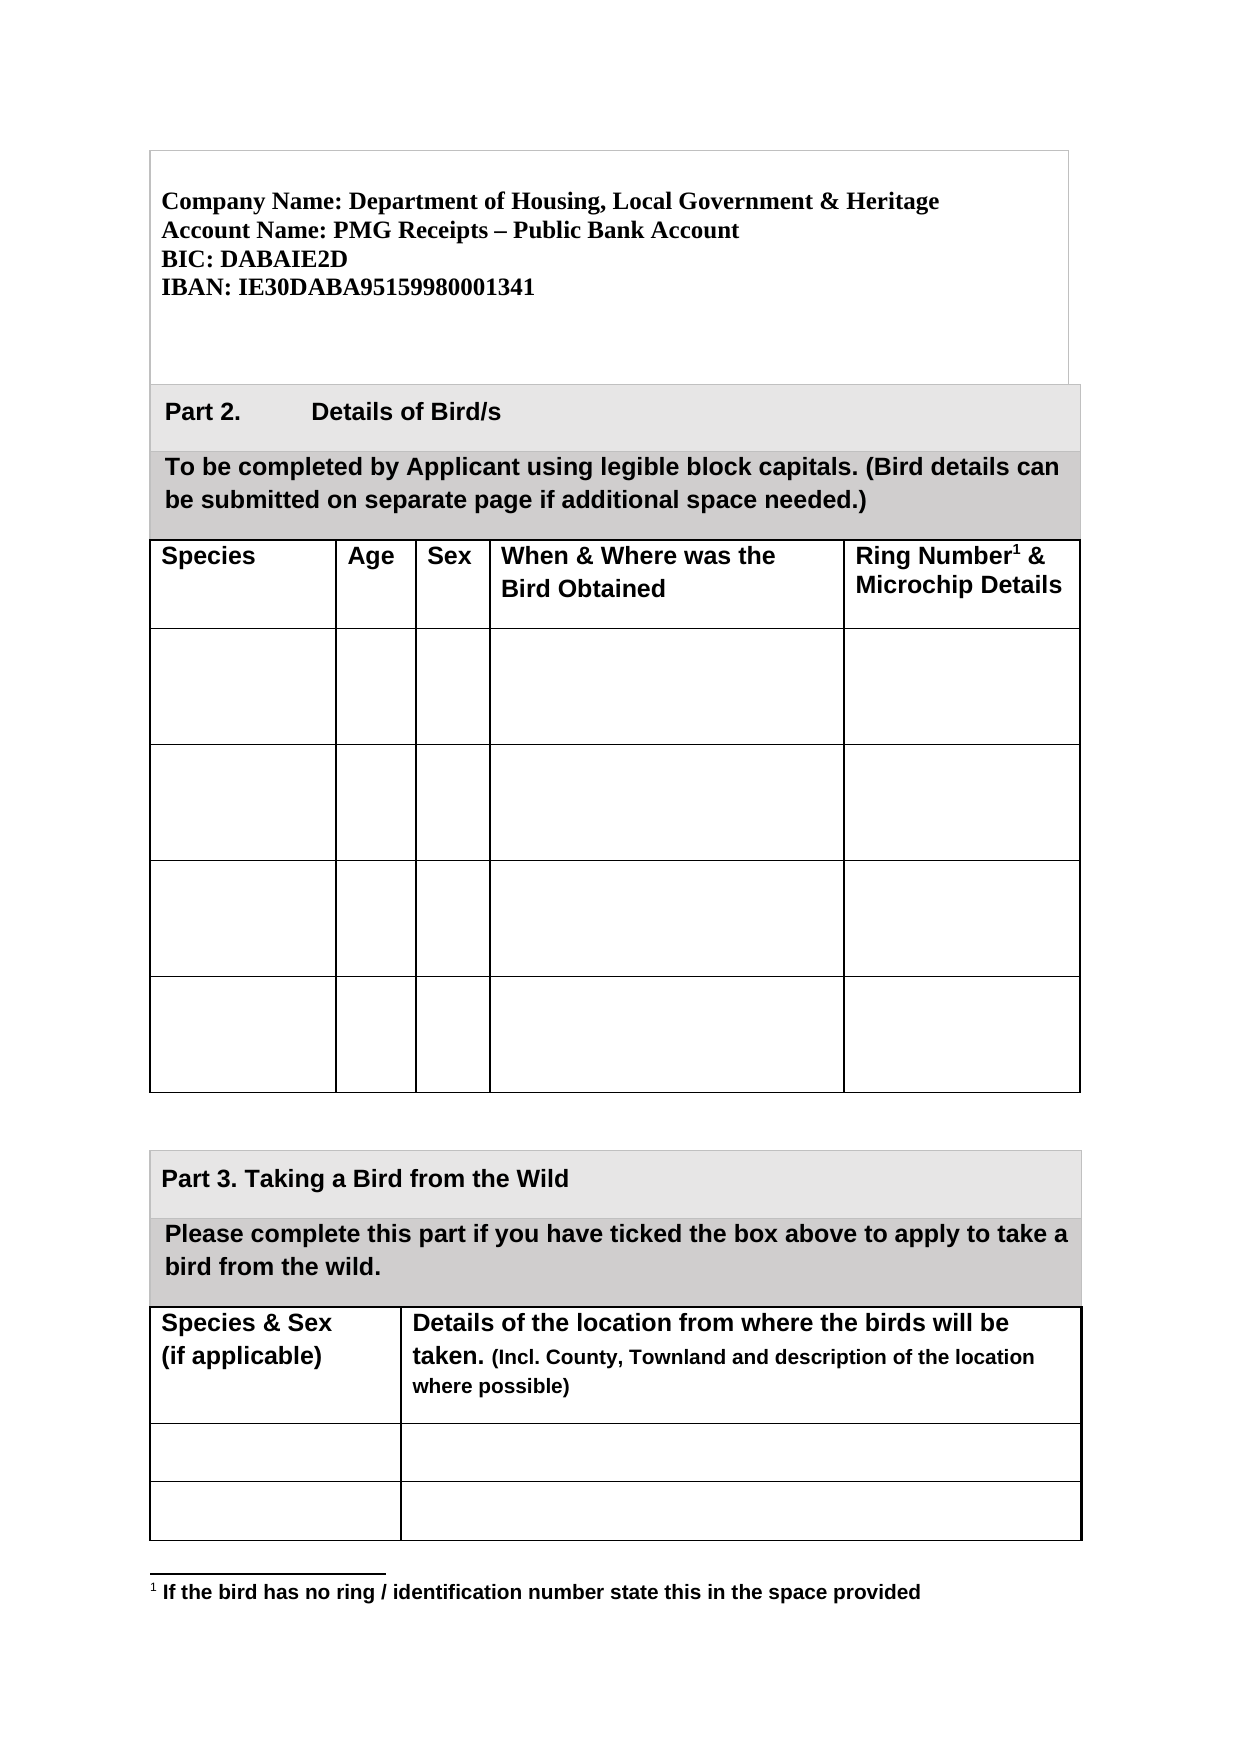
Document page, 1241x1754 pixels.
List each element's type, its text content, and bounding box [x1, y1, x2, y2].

table_cell [491, 629, 843, 744]
table_cell Species [151, 541, 335, 628]
table_cell [491, 861, 843, 976]
table_cell Details of Bird/s [151, 385, 1080, 451]
table_cell Please complete this part if you have ticked the box above to apply to take a bird from the wild. [151, 1219, 1081, 1306]
table_cell [845, 745, 1079, 860]
table_cell [151, 745, 335, 860]
table_cell Details of the location from where the birds will be taken. (Incl. County, Townland and description of the location where possible) [402, 1308, 1080, 1423]
table_cell [845, 629, 1079, 744]
table_cell [417, 861, 489, 976]
table_cell [151, 977, 335, 1092]
table_cell [491, 977, 843, 1092]
table_cell [417, 629, 489, 744]
table_cell [491, 745, 843, 860]
table_cell [845, 861, 1079, 976]
table_cell Species & Sex (if applicable) [151, 1308, 400, 1423]
table_cell [337, 977, 415, 1092]
table_cell [337, 745, 415, 860]
table_cell [151, 1424, 400, 1481]
table_header Part 3. Taking a Bird from the Wild [151, 1151, 1081, 1218]
table_cell To be completed by Applicant using legible block capitals. (Bird details can be submitted on separate page if additional space needed.) [151, 452, 1080, 539]
table_cell [402, 1424, 1080, 1481]
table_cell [151, 151, 1068, 384]
table_cell [402, 1482, 1080, 1539]
table_cell [337, 629, 415, 744]
table_cell [337, 861, 415, 976]
table_cell Sex [417, 541, 489, 628]
table_cell Age [337, 541, 415, 628]
table_cell [845, 977, 1079, 1092]
table_cell [417, 745, 489, 860]
table_cell Ring Number & Microchip Details [845, 541, 1079, 628]
table_cell When & Where was the Bird Obtained [491, 541, 843, 628]
table_cell [151, 1482, 400, 1539]
table_cell [151, 629, 335, 744]
table_cell [417, 977, 489, 1092]
table_cell [151, 861, 335, 976]
